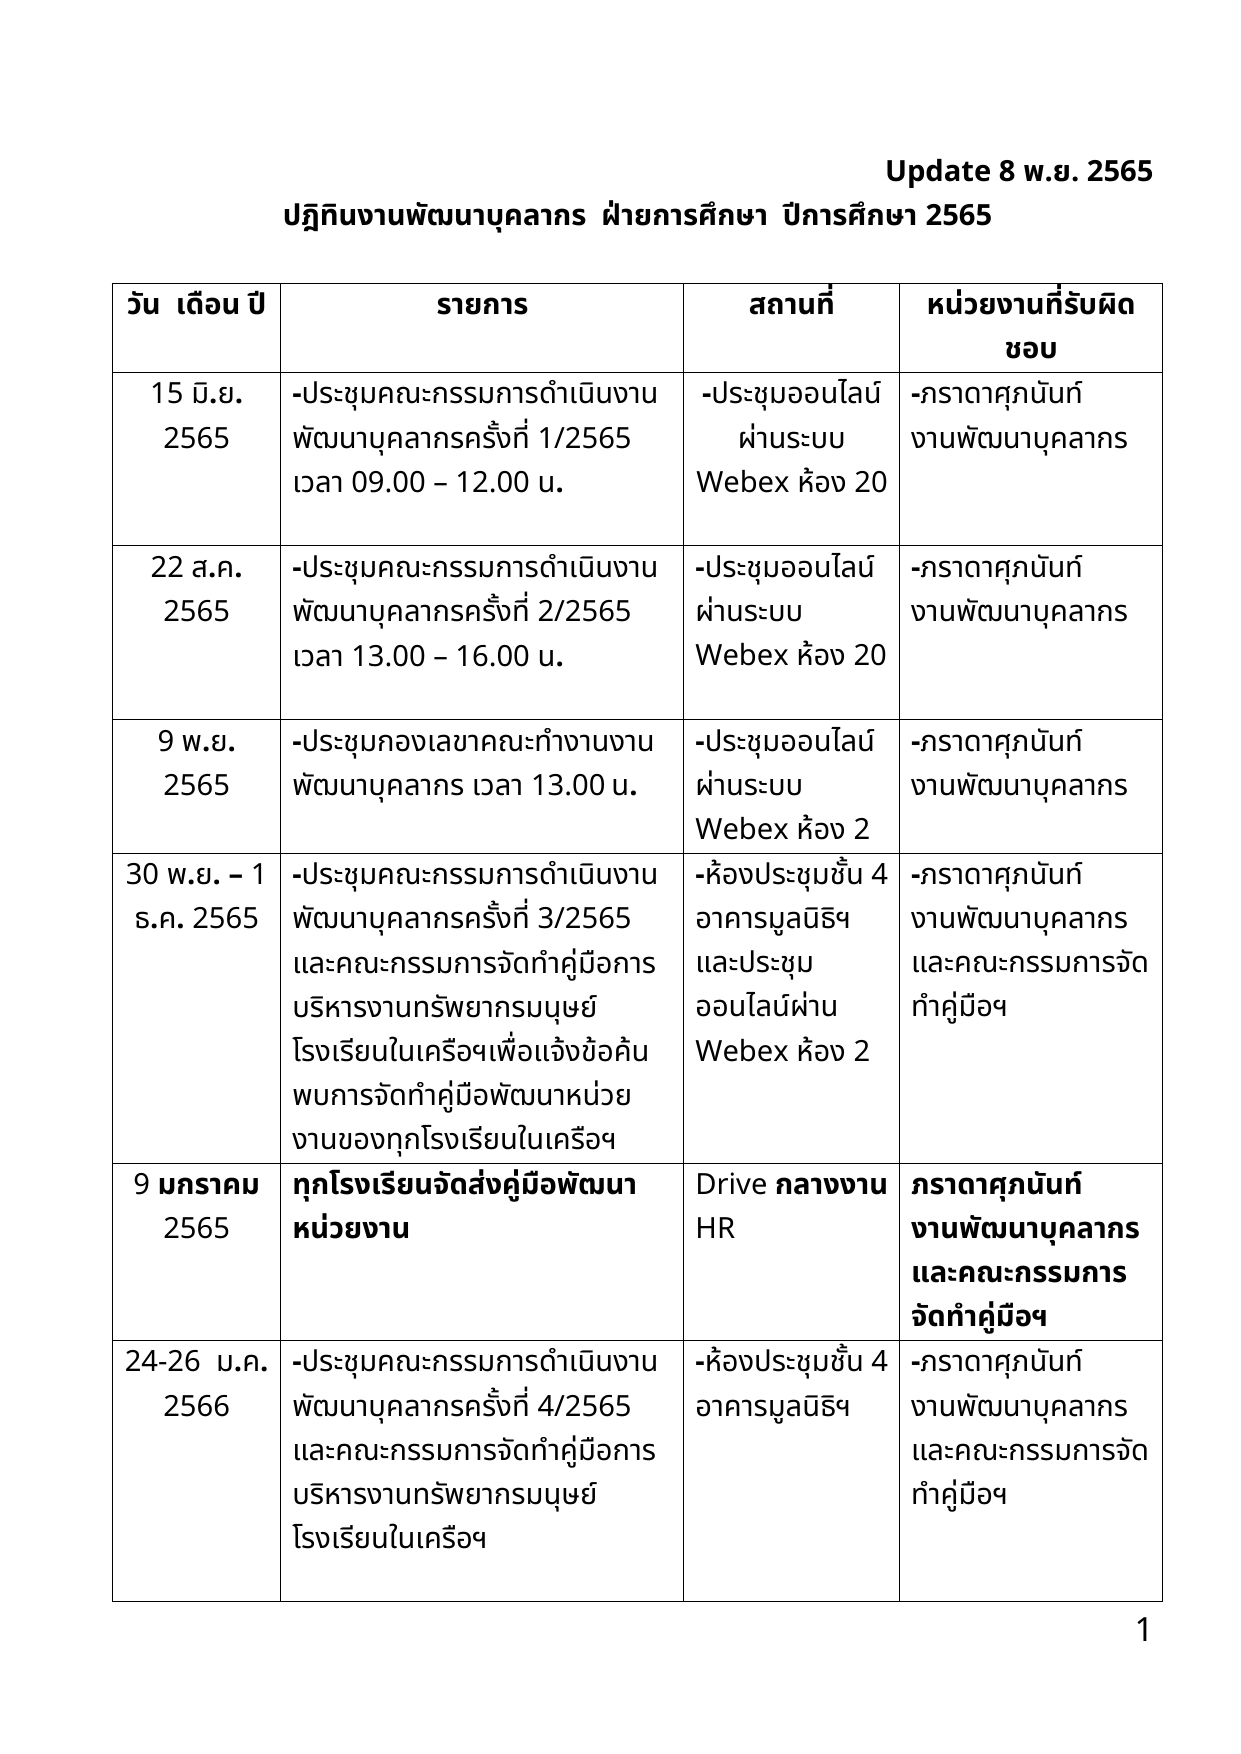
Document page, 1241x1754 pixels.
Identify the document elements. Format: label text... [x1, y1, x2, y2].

table_cell -ประชุมออนไลน์ผ่านระบบ Webex ห้อง 20 [684, 373, 899, 545]
table_cell 9 พ.ย. 2565 [113, 720, 280, 852]
table_cell -ภราดาศุภนันท์ งานพัฒนาบุคลากร [900, 720, 1162, 852]
table_cell -ห้องประชุมชั้น 4 อาคารมูลนิธิฯ และประชุมออนไลน์ผ่าน Webex ห้อง 2 [684, 854, 899, 1162]
table_cell -ประชุมกองเลขาคณะทำงานงานพัฒนาบุคลากร เวลา 13.00น. [281, 720, 683, 852]
table_header รายการ [281, 284, 683, 372]
table_header สถานที่ [684, 284, 899, 372]
table_header วัน เดือน ปี [113, 284, 280, 372]
table_cell ทุกโรงเรียนจัดส่งคู่มือพัฒนาหน่วยงาน [281, 1164, 683, 1340]
table_cell -ประชุมคณะกรรมการดำเนินงานพัฒนาบุคลากรครั้งที่ 1/2565 เวลา 09.00 – 12.00 น. [281, 373, 683, 545]
table_cell -ภราดาศุภนันท์ งานพัฒนาบุคลากรและคณะกรรมการจัดทำคู่มือฯ [900, 854, 1162, 1162]
table_cell -ห้องประชุมชั้น 4 อาคารมูลนิธิฯ [684, 1341, 899, 1601]
table_cell 15 มิ.ย. 2565 [113, 373, 280, 545]
table_header หน่วยงานที่รับผิดชอบ [900, 284, 1162, 372]
table_cell -ประชุมออนไลน์ผ่านระบบ Webex ห้อง 20 [684, 546, 899, 719]
table_cell 30 พ.ย. – 1 ธ.ค. 2565 [113, 854, 280, 1162]
text ปฎิทินงานพัฒนาบุคลากร ฝ่ายการศึกษา ปีการศึกษา 2565 [121, 194, 1153, 238]
table_cell -ประชุมคณะกรรมการดำเนินงานพัฒนาบุคลากรครั้งที่ 3/2565 และคณะกรรมการจัดทำคู่มือการบริหารงานทรัพยากรมนุษย์ โรงเรียนในเครือฯเพื่อแจ้งข้อค้นพบการจัดทำคู่มือพัฒนาหน่วยงานของทุกโรงเรียนในเครือฯ [281, 854, 683, 1162]
table_cell Drive กลางงาน HR [684, 1164, 899, 1340]
table_cell ภราดาศุภนันท์ งานพัฒนาบุคลากรและคณะกรรมการจัดทำคู่มือฯ [900, 1164, 1162, 1340]
table_cell -ประชุมออนไลน์ผ่านระบบ Webex ห้อง 2 [684, 720, 899, 852]
table_cell 24-26 ม.ค. 2566 [113, 1341, 280, 1601]
table_cell -ภราดาศุภนันท์ งานพัฒนาบุคลากร [900, 546, 1162, 719]
table_cell 22 ส.ค. 2565 [113, 546, 280, 719]
text Update 8 พ.ย. 2565 [121, 150, 1153, 194]
table_cell -ภราดาศุภนันท์ งานพัฒนาบุคลากร [900, 373, 1162, 545]
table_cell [900, 1341, 1162, 1601]
table_cell -ประชุมคณะกรรมการดำเนินงานพัฒนาบุคลากรครั้งที่ 2/2565 เวลา 13.00 – 16.00 น. [281, 546, 683, 719]
table_cell -ประชุมคณะกรรมการดำเนินงานพัฒนาบุคลากรครั้งที่ 4/2565 และคณะกรรมการจัดทำคู่มือการบริหารงานทรัพยากรมนุษย์ โรงเรียนในเครือฯ [281, 1341, 683, 1601]
table_cell 9 มกราคม 2565 [113, 1164, 280, 1340]
